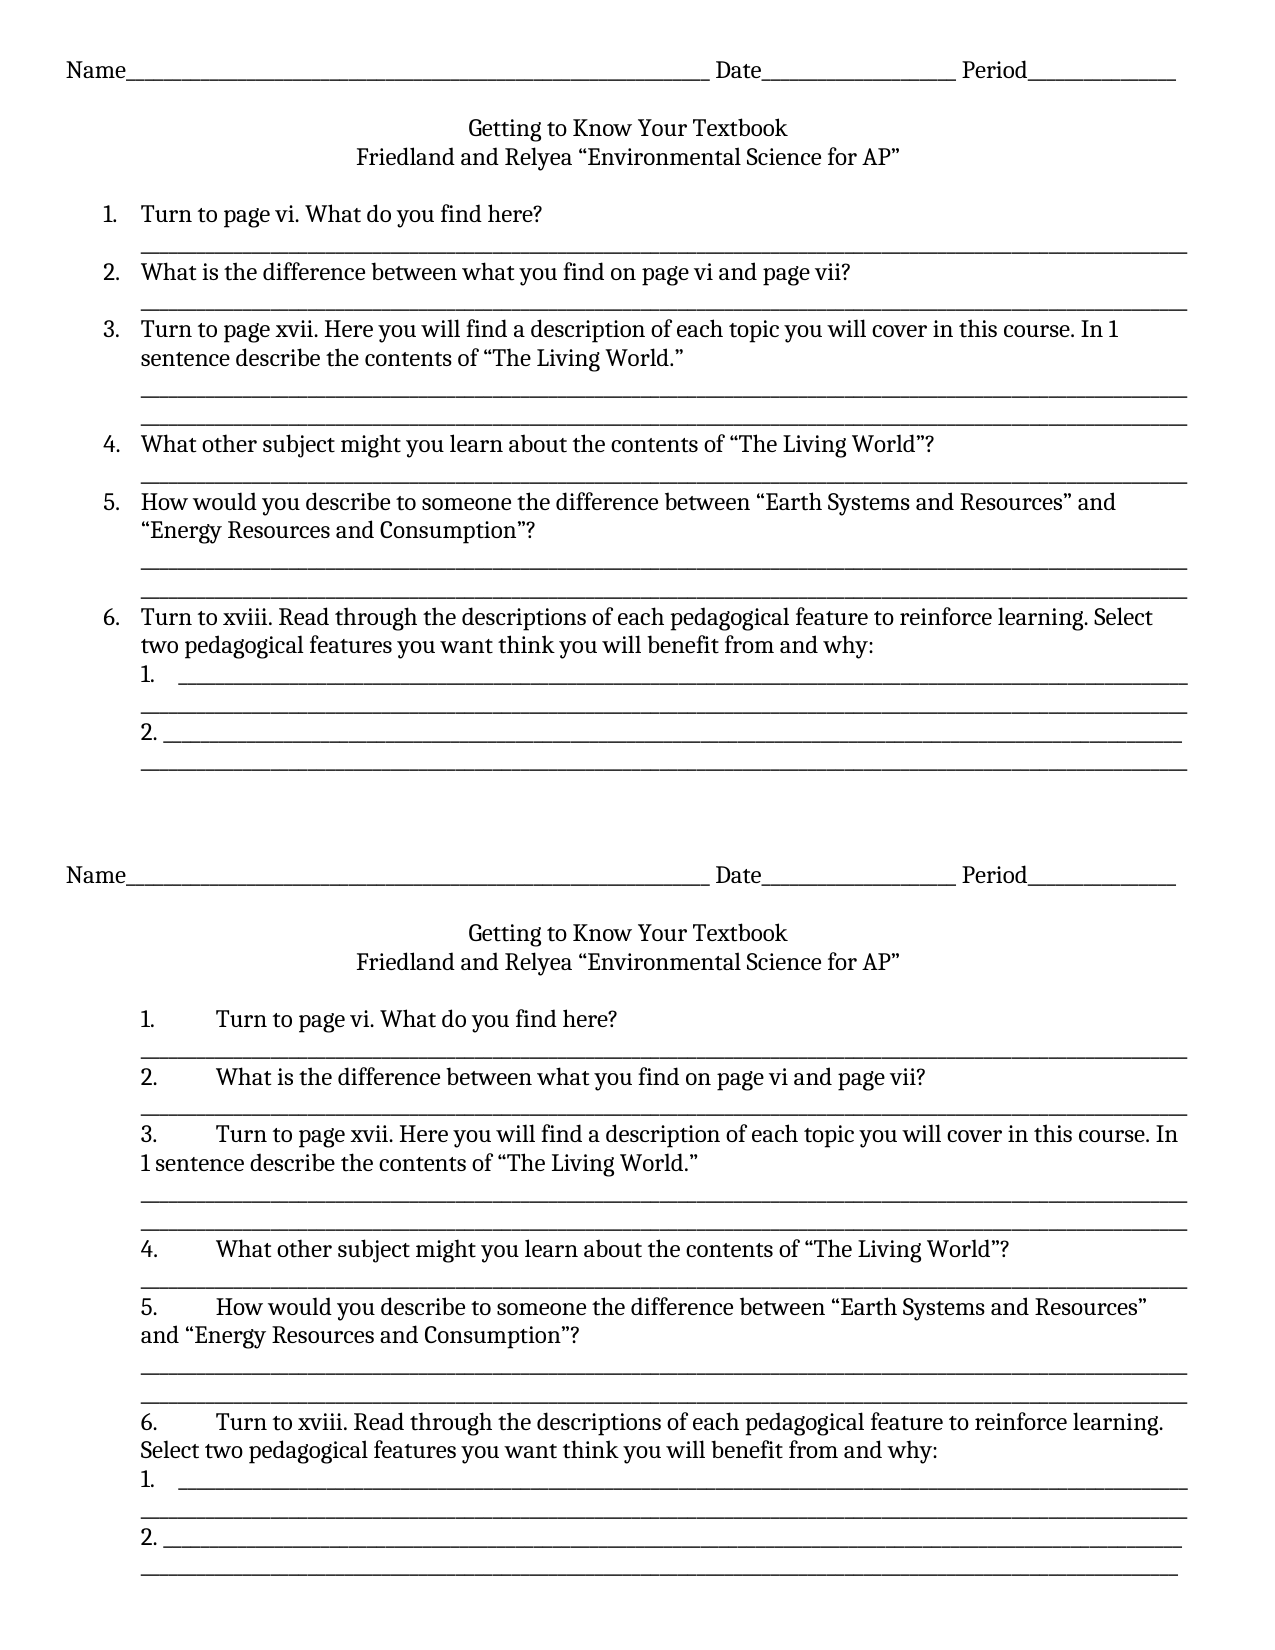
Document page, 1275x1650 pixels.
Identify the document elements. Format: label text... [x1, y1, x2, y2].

list _____________________________________________________________________________________________________________ [141, 1465, 1191, 1494]
list Turn to xviii. Read through the descriptions of each pedagogical feature to reinforce learning. Select two pedagogical features you want think you will benefit from and why: [103, 602, 1191, 660]
list What other subject might you learn about the contents of “The Living World”? [103, 430, 1191, 459]
list _________________________________________________________________________________________________________________ [141, 574, 1191, 602]
list Turn to page vi. What do you find here? [141, 1005, 1191, 1034]
list Turn to page xvii. Here you will find a description of each topic you will cover in this course. In 1 sentence describe the contents of “The Living World.” [141, 1120, 1191, 1177]
list Turn to page vi. What do you find here? [103, 200, 1191, 229]
list 2. ______________________________________________________________________________________________________________ [141, 717, 1191, 746]
list How would you describe to someone the difference between “Earth Systems and Resources” and “Energy Resources and Consumption”? [103, 487, 1191, 545]
list _________________________________________________________________________________________________________________ [141, 1091, 1191, 1120]
list What is the difference between what you find on page vi and page vii? [103, 257, 1191, 286]
text Name_______________________________________________________________ Date_____________________ Period________________ [66, 56, 1191, 85]
list What other subject might you learn about the contents of “The Living World”? [141, 1235, 1191, 1264]
list _________________________________________________________________________________________________________________ [141, 689, 1191, 717]
list _________________________________________________________________________________________________________________ [141, 1379, 1191, 1407]
text Getting to Know Your Textbook [66, 114, 1191, 142]
list Turn to page xvii. Here you will find a description of each topic you will cover in this course. In 1 sentence describe the contents of “The Living World.” [103, 315, 1191, 372]
text Friedland and Relyea “Environmental Science for AP” [66, 142, 1191, 171]
list _________________________________________________________________________________________________________________ [141, 1034, 1191, 1062]
list _________________________________________________________________________________________________________________ [141, 1350, 1191, 1379]
list _________________________________________________________________________________________________________________ [141, 229, 1191, 257]
list _________________________________________________________________________________________________________________ [141, 372, 1191, 401]
list _________________________________________________________________________________________________________________ [141, 1177, 1191, 1206]
list ________________________________________________________________________________________________________________ [141, 1551, 1191, 1580]
list How would you describe to someone the difference between “Earth Systems and Resources” and “Energy Resources and Consumption”? [141, 1292, 1191, 1350]
list _________________________________________________________________________________________________________________ [141, 459, 1191, 487]
list _________________________________________________________________________________________________________________ [141, 401, 1191, 430]
list What is the difference between what you find on page vi and page vii? [141, 1062, 1191, 1091]
list _________________________________________________________________________________________________________________ [141, 545, 1191, 574]
text Getting to Know Your Textbook [66, 919, 1191, 947]
text Name_______________________________________________________________ Date_____________________ Period________________ [66, 861, 1191, 890]
list _________________________________________________________________________________________________________________ [141, 746, 1191, 775]
list _____________________________________________________________________________________________________________ [141, 660, 1191, 689]
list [141, 1494, 1191, 1522]
text Friedland and Relyea “Environmental Science for AP” [66, 947, 1191, 976]
list _________________________________________________________________________________________________________________ [141, 1264, 1191, 1292]
list 2. ______________________________________________________________________________________________________________ [141, 1522, 1191, 1551]
list _________________________________________________________________________________________________________________ [141, 1206, 1191, 1235]
list _________________________________________________________________________________________________________________ [141, 286, 1191, 315]
list Turn to xviii. Read through the descriptions of each pedagogical feature to reinforce learning. Select two pedagogical features you want think you will benefit from and why: [141, 1407, 1191, 1465]
